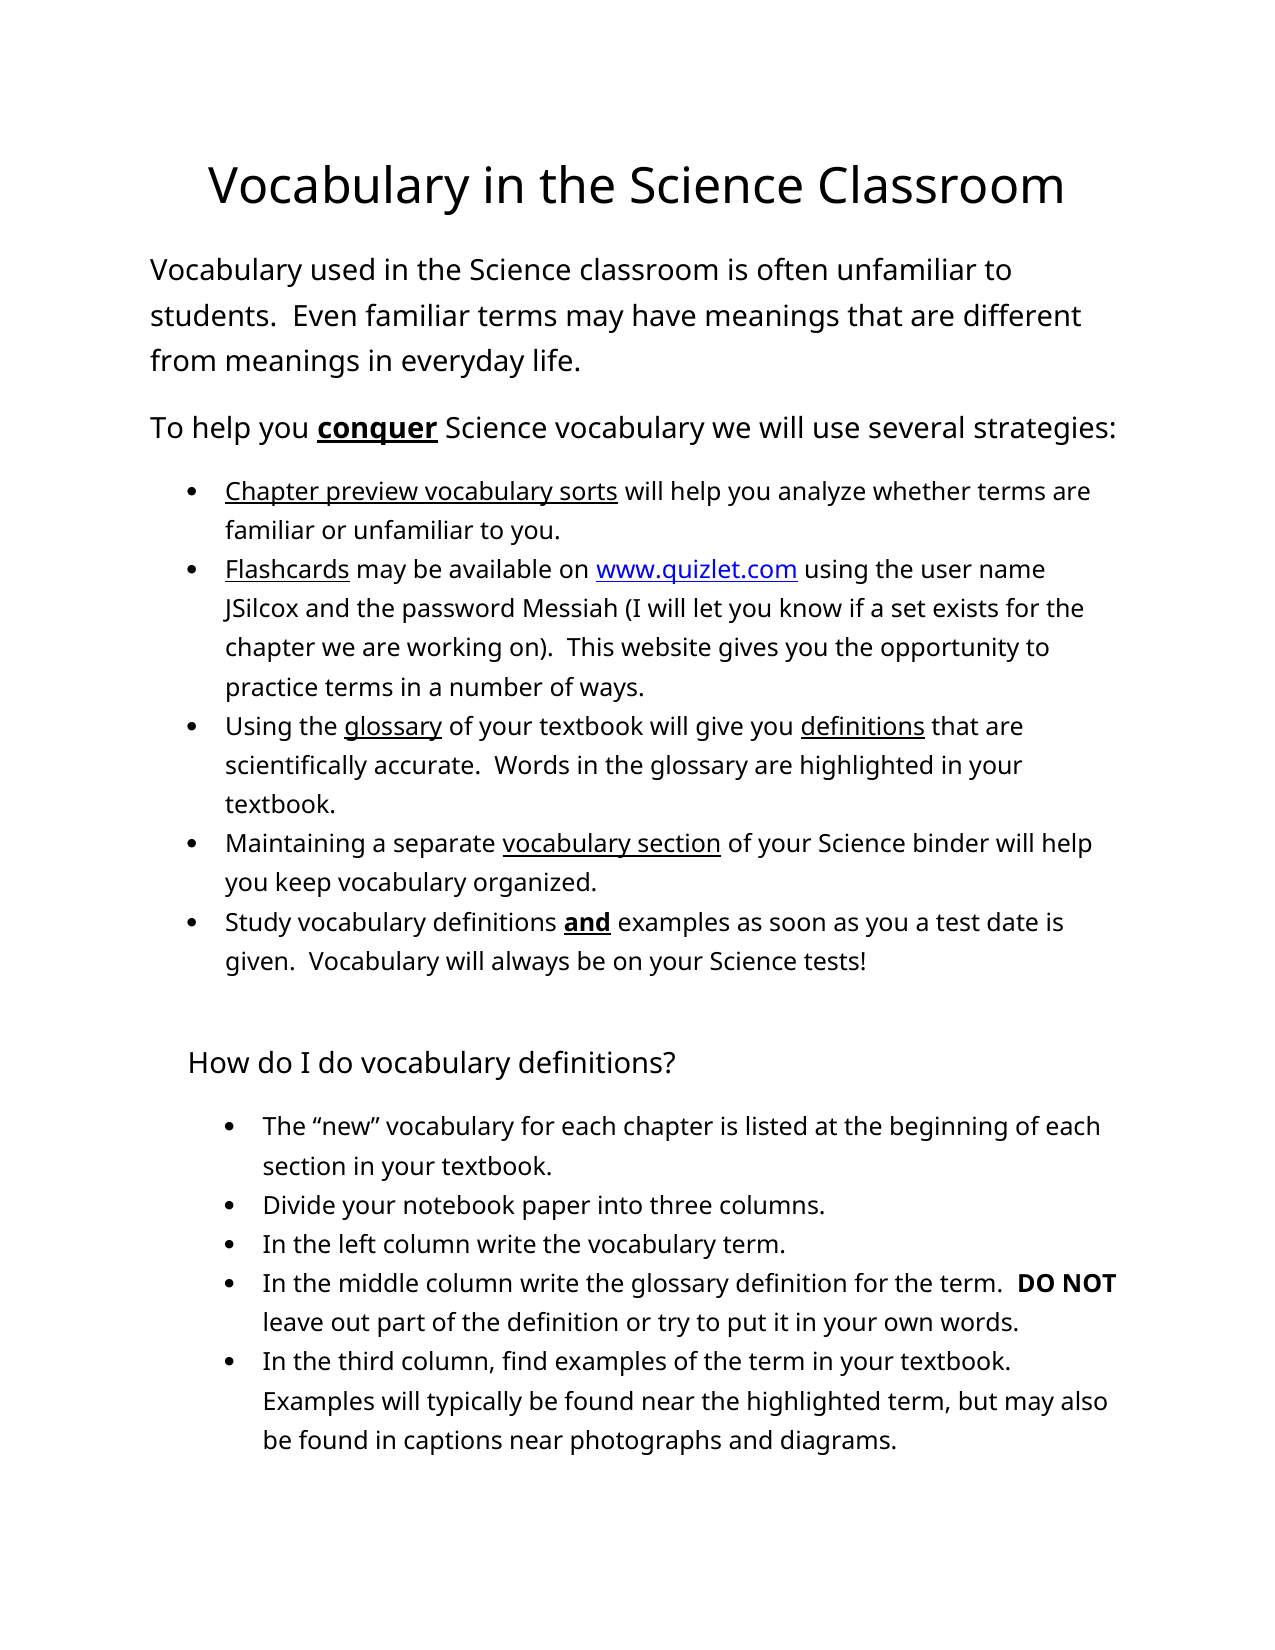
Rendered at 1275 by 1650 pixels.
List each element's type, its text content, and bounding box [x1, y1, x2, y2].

list Maintaining a separate vocabulary section of your Science binder will help you keep vocabulary organized. [187, 826, 1125, 899]
text Vocabulary in the Science Classroom [150, 150, 1125, 218]
list Chapter preview vocabulary sorts will help you analyze whether terms are familiar or unfamiliar to you. [187, 473, 1125, 547]
text How do I do vocabulary definitions? [187, 1042, 1125, 1082]
list Divide your notebook paper into three columns. [225, 1187, 1125, 1221]
list In the left column write the vocabulary term. [225, 1226, 1125, 1261]
text Vocabulary used in the Science classroom is often unfamiliar to students. Even familiar terms may have meanings that are different from meanings in everyday life. [150, 249, 1125, 380]
list Study vocabulary definitions and examples as soon as you a test date is given. Vocabulary will always be on your Science tests! [187, 904, 1125, 977]
list In the middle column write the glossary definition for the term. DO NOT leave out part of the definition or try to put it in your own words. [225, 1266, 1125, 1339]
text To help you conquer Science vocabulary we will use several strategies: [150, 407, 1125, 447]
list In the third column, find examples of the term in your textbook. Examples will typically be found near the highlighted term, but may also be found in captions near photographs and diagrams. [225, 1344, 1125, 1456]
list Using the glossary of your textbook will give you definitions that are scientifically accurate. Words in the glossary are highlighted in your textbook. [187, 708, 1125, 821]
list Flashcards may be available on www.quizlet.com using the user name JSilcox and the password Messiah (I will let you know if a set exists for the chapter we are working on). This website gives you the opportunity to practice terms in a number of ways. [187, 552, 1125, 703]
list The “new” vocabulary for each chapter is listed at the beginning of each section in your textbook. [225, 1109, 1125, 1182]
